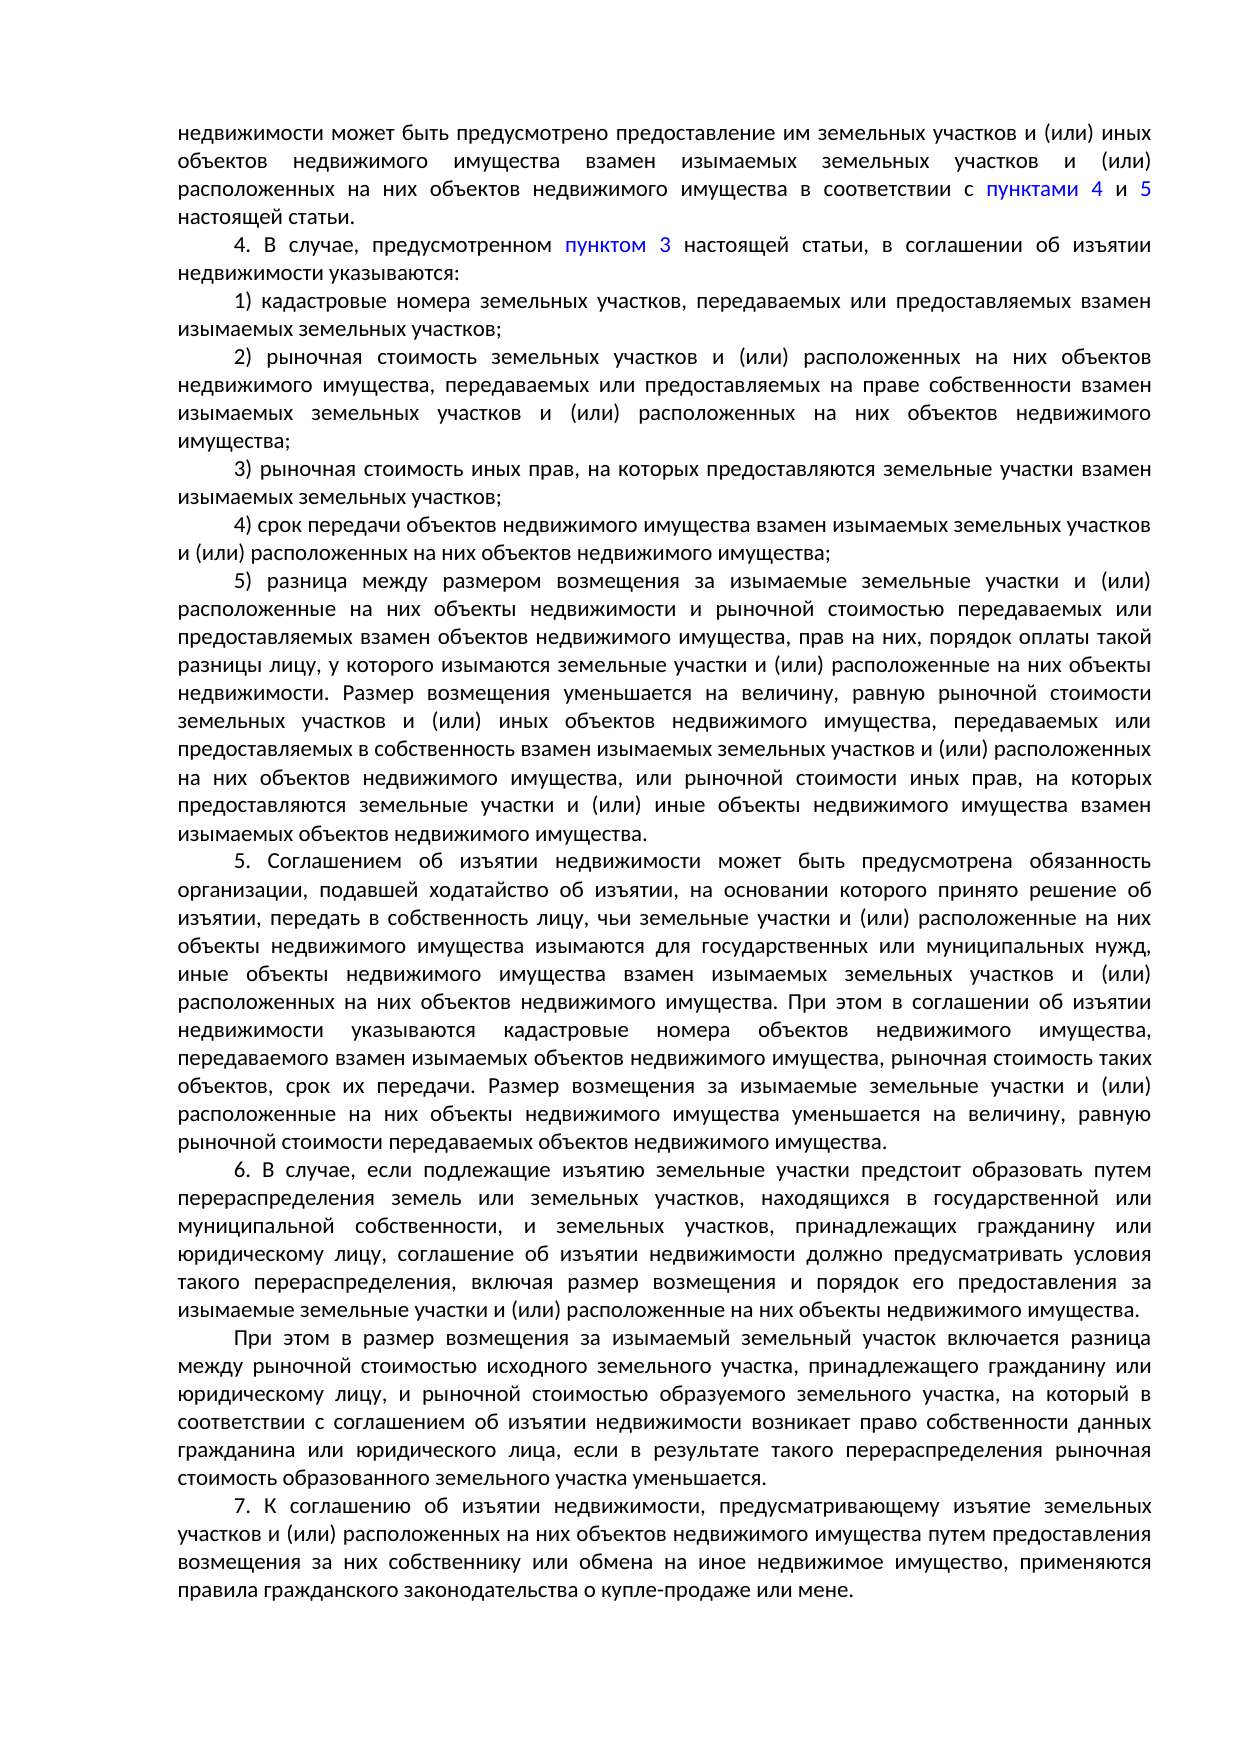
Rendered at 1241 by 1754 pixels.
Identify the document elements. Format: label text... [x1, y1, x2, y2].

text 6. В случае, если подлежащие изъятию земельные участки предстоит образовать путем перераспределения земель или земельных участков, находящихся в государственной или муниципальной собственности, и земельных участков, принадлежащих гражданину или юридическому лицу, соглашение об изъятии недвижимости должно предусматривать условия такого перераспределения, включая размер возмещения и порядок его предоставления за изымаемые земельные участки и (или) расположенные на них объекты недвижимого имущества. [177, 1155, 1152, 1323]
text 5) разница между размером возмещения за изымаемые земельные участки и (или) расположенные на них объекты недвижимости и рыночной стоимостью передаваемых или предоставляемых взамен объектов недвижимого имущества, прав на них, порядок оплаты такой разницы лицу, у которого изымаются земельные участки и (или) расположенные на них объекты недвижимости. Размер возмещения уменьшается на величину, равную рыночной стоимости земельных участков и (или) иных объектов недвижимого имущества, передаваемых или предоставляемых в собственность взамен изымаемых земельных участков и (или) расположенных на них объектов недвижимого имущества, или рыночной стоимости иных прав, на которых предоставляются земельные участки и (или) иные объекты недвижимого имущества взамен изымаемых объектов недвижимого имущества. [177, 566, 1152, 847]
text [177, 118, 1152, 230]
text 3) рыночная стоимость иных прав, на которых предоставляются земельные участки взамен изымаемых земельных участков; [177, 454, 1152, 510]
text 5. Соглашением об изъятии недвижимости может быть предусмотрена обязанность организации, подавшей ходатайство об изъятии, на основании которого принято решение об изъятии, передать в собственность лицу, чьи земельные участки и (или) расположенные на них объекты недвижимого имущества изымаются для государственных или муниципальных нужд, иные объекты недвижимого имущества взамен изымаемых земельных участков и (или) расположенных на них объектов недвижимого имущества. При этом в соглашении об изъятии недвижимости указываются кадастровые номера объектов недвижимого имущества, передаваемого взамен изымаемых объектов недвижимого имущества, рыночная стоимость таких объектов, срок их передачи. Размер возмещения за изымаемые земельные участки и (или) расположенные на них объекты недвижимого имущества уменьшается на величину, равную рыночной стоимости передаваемых объектов недвижимого имущества. [177, 847, 1152, 1155]
text 4. В случае, предусмотренном пунктом 3 настоящей статьи, в соглашении об изъятии недвижимости указываются: [177, 230, 1152, 286]
text 7. К соглашению об изъятии недвижимости, предусматривающему изъятие земельных участков и (или) расположенных на них объектов недвижимого имущества путем предоставления возмещения за них собственнику или обмена на иное недвижимое имущество, применяются правила гражданского законодательства о купле-продаже или мене. [177, 1491, 1152, 1603]
text 2) рыночная стоимость земельных участков и (или) расположенных на них объектов недвижимого имущества, передаваемых или предоставляемых на праве собственности взамен изымаемых земельных участков и (или) расположенных на них объектов недвижимого имущества; [177, 342, 1152, 454]
text 1) кадастровые номера земельных участков, передаваемых или предоставляемых взамен изымаемых земельных участков; [177, 286, 1152, 342]
text При этом в размер возмещения за изымаемый земельный участок включается разница между рыночной стоимостью исходного земельного участка, принадлежащего гражданину или юридическому лицу, и рыночной стоимостью образуемого земельного участка, на который в соответствии с соглашением об изъятии недвижимости возникает право собственности данных гражданина или юридического лица, если в результате такого перераспределения рыночная стоимость образованного земельного участка уменьшается. [177, 1323, 1152, 1491]
text 4) срок передачи объектов недвижимого имущества взамен изымаемых земельных участков и (или) расположенных на них объектов недвижимого имущества; [177, 510, 1152, 566]
